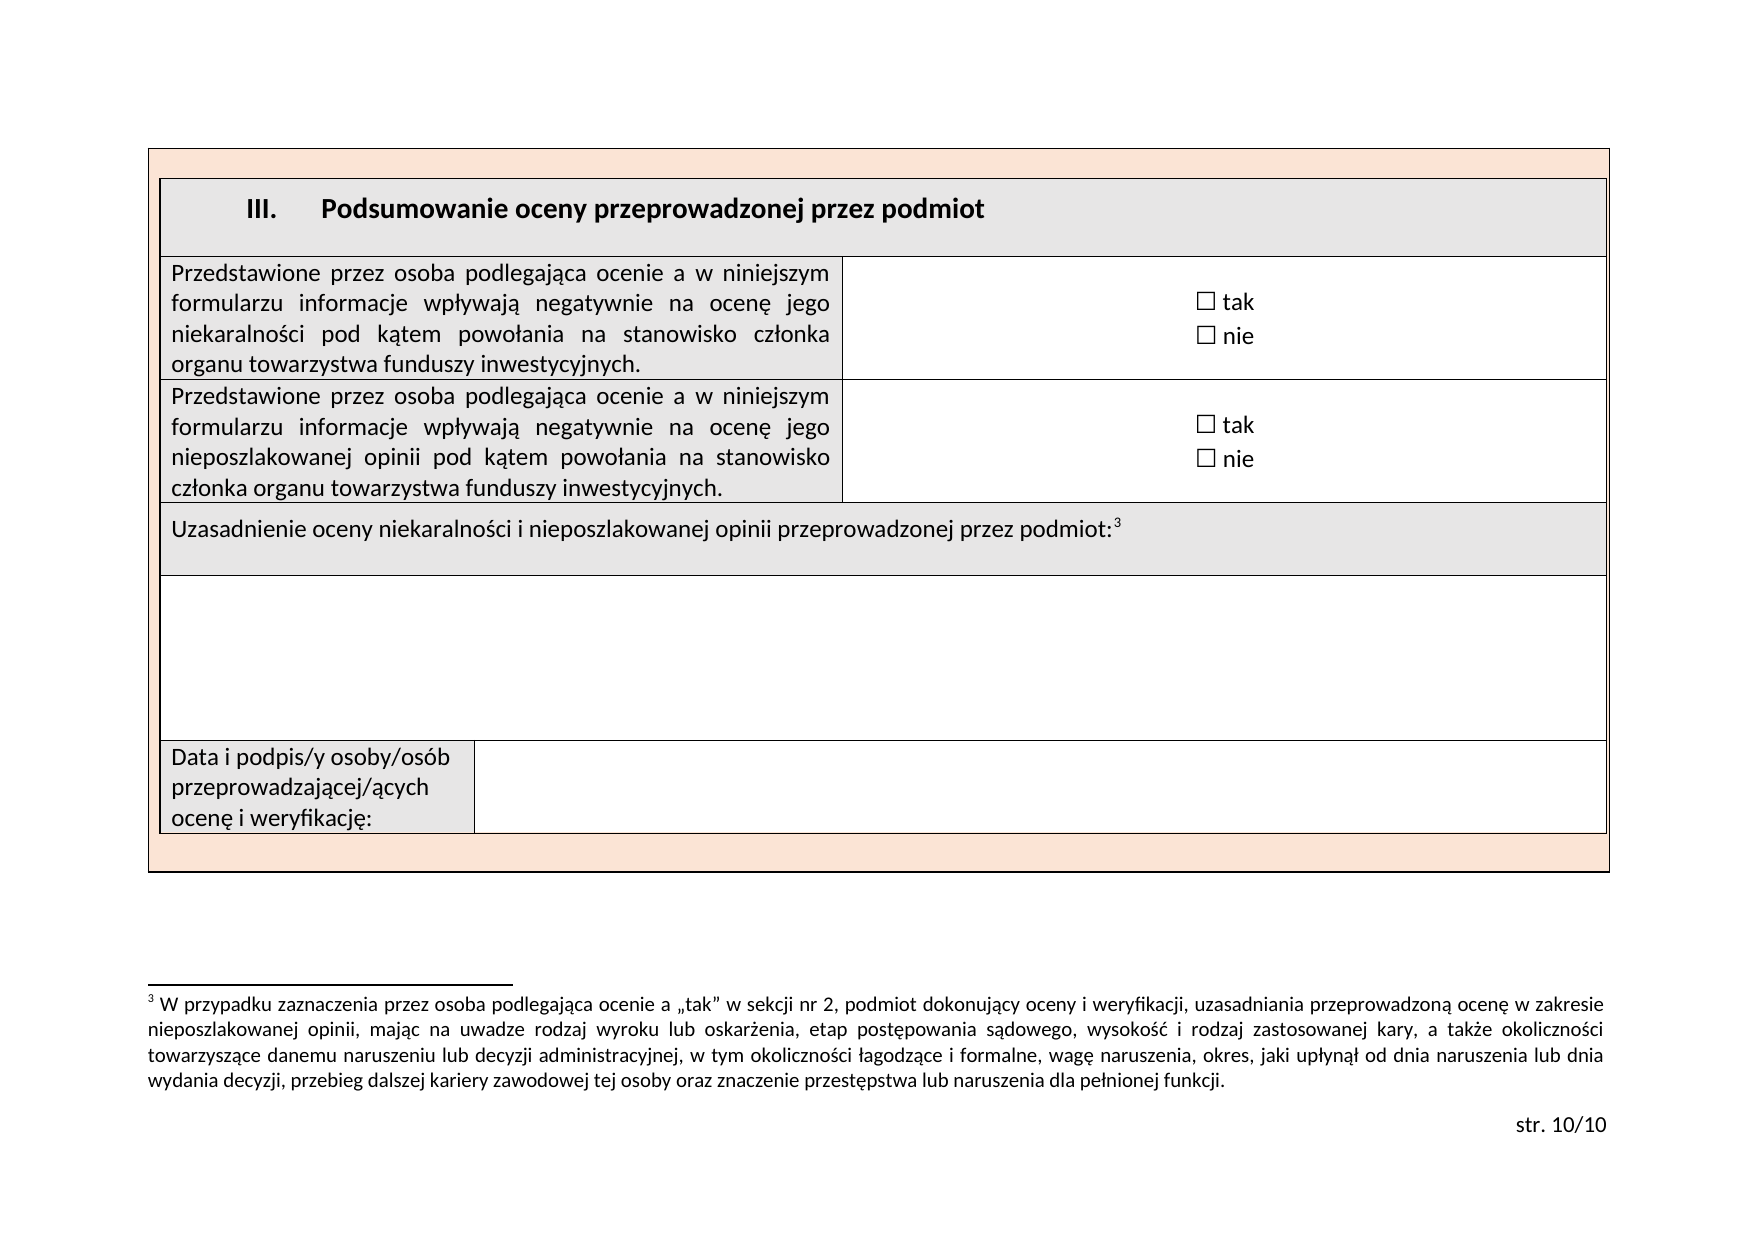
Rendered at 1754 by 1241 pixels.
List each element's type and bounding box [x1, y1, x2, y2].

table_cell [149, 149, 1609, 871]
